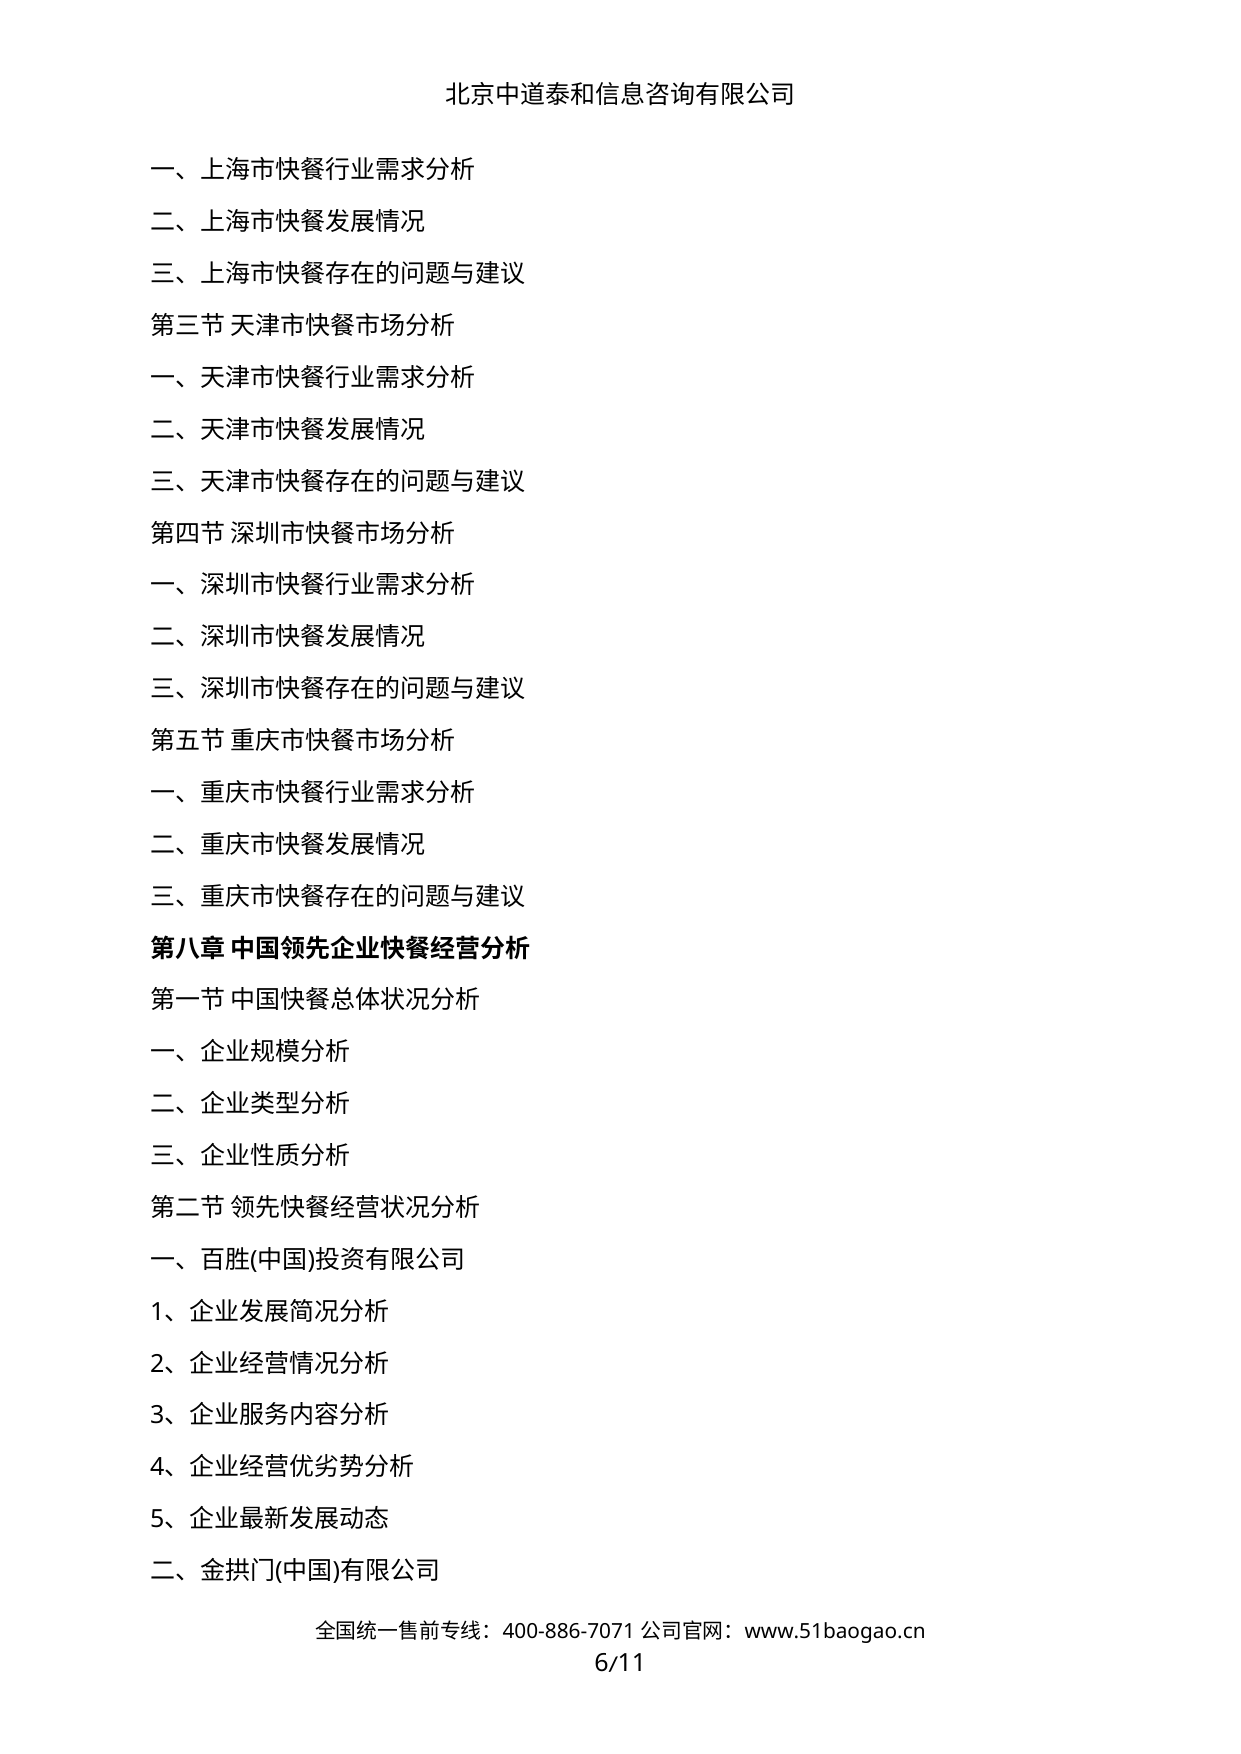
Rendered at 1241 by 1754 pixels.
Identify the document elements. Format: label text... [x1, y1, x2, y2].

text 5、企业最新发展动态 [150, 1499, 1090, 1535]
text 一、深圳市快餐行业需求分析 [150, 565, 1090, 601]
text 三、深圳市快餐存在的问题与建议 [150, 669, 1090, 705]
text 3、企业服务内容分析 [150, 1395, 1090, 1431]
text 第五节 重庆市快餐市场分析 [150, 721, 1090, 757]
text 一、天津市快餐行业需求分析 [150, 357, 1090, 394]
text 二、上海市快餐发展情况 [150, 202, 1090, 238]
text 三、重庆市快餐存在的问题与建议 [150, 876, 1090, 912]
text 一、重庆市快餐行业需求分析 [150, 772, 1090, 809]
text 第四节 深圳市快餐市场分析 [150, 513, 1090, 549]
text 二、企业类型分析 [150, 1084, 1090, 1120]
text 三、天津市快餐存在的问题与建议 [150, 461, 1090, 497]
text 二、重庆市快餐发展情况 [150, 824, 1090, 861]
text 4、企业经营优劣势分析 [150, 1447, 1090, 1483]
text 1、企业发展简况分析 [150, 1291, 1090, 1327]
text 一、百胜(中国)投资有限公司 [150, 1239, 1090, 1276]
text 第一节 中国快餐总体状况分析 [150, 980, 1090, 1016]
text 二、天津市快餐发展情况 [150, 409, 1090, 446]
text 一、企业规模分析 [150, 1032, 1090, 1068]
text 2、企业经营情况分析 [150, 1343, 1090, 1379]
text 三、上海市快餐存在的问题与建议 [150, 254, 1090, 290]
text 第八章 中国领先企业快餐经营分析 [150, 928, 1090, 964]
text 一、上海市快餐行业需求分析 [150, 150, 1090, 186]
text 二、金拱门(中国)有限公司 [150, 1551, 1090, 1587]
text 二、深圳市快餐发展情况 [150, 617, 1090, 653]
text 第三节 天津市快餐市场分析 [150, 306, 1090, 342]
text 第二节 领先快餐经营状况分析 [150, 1187, 1090, 1224]
text 三、企业性质分析 [150, 1136, 1090, 1172]
